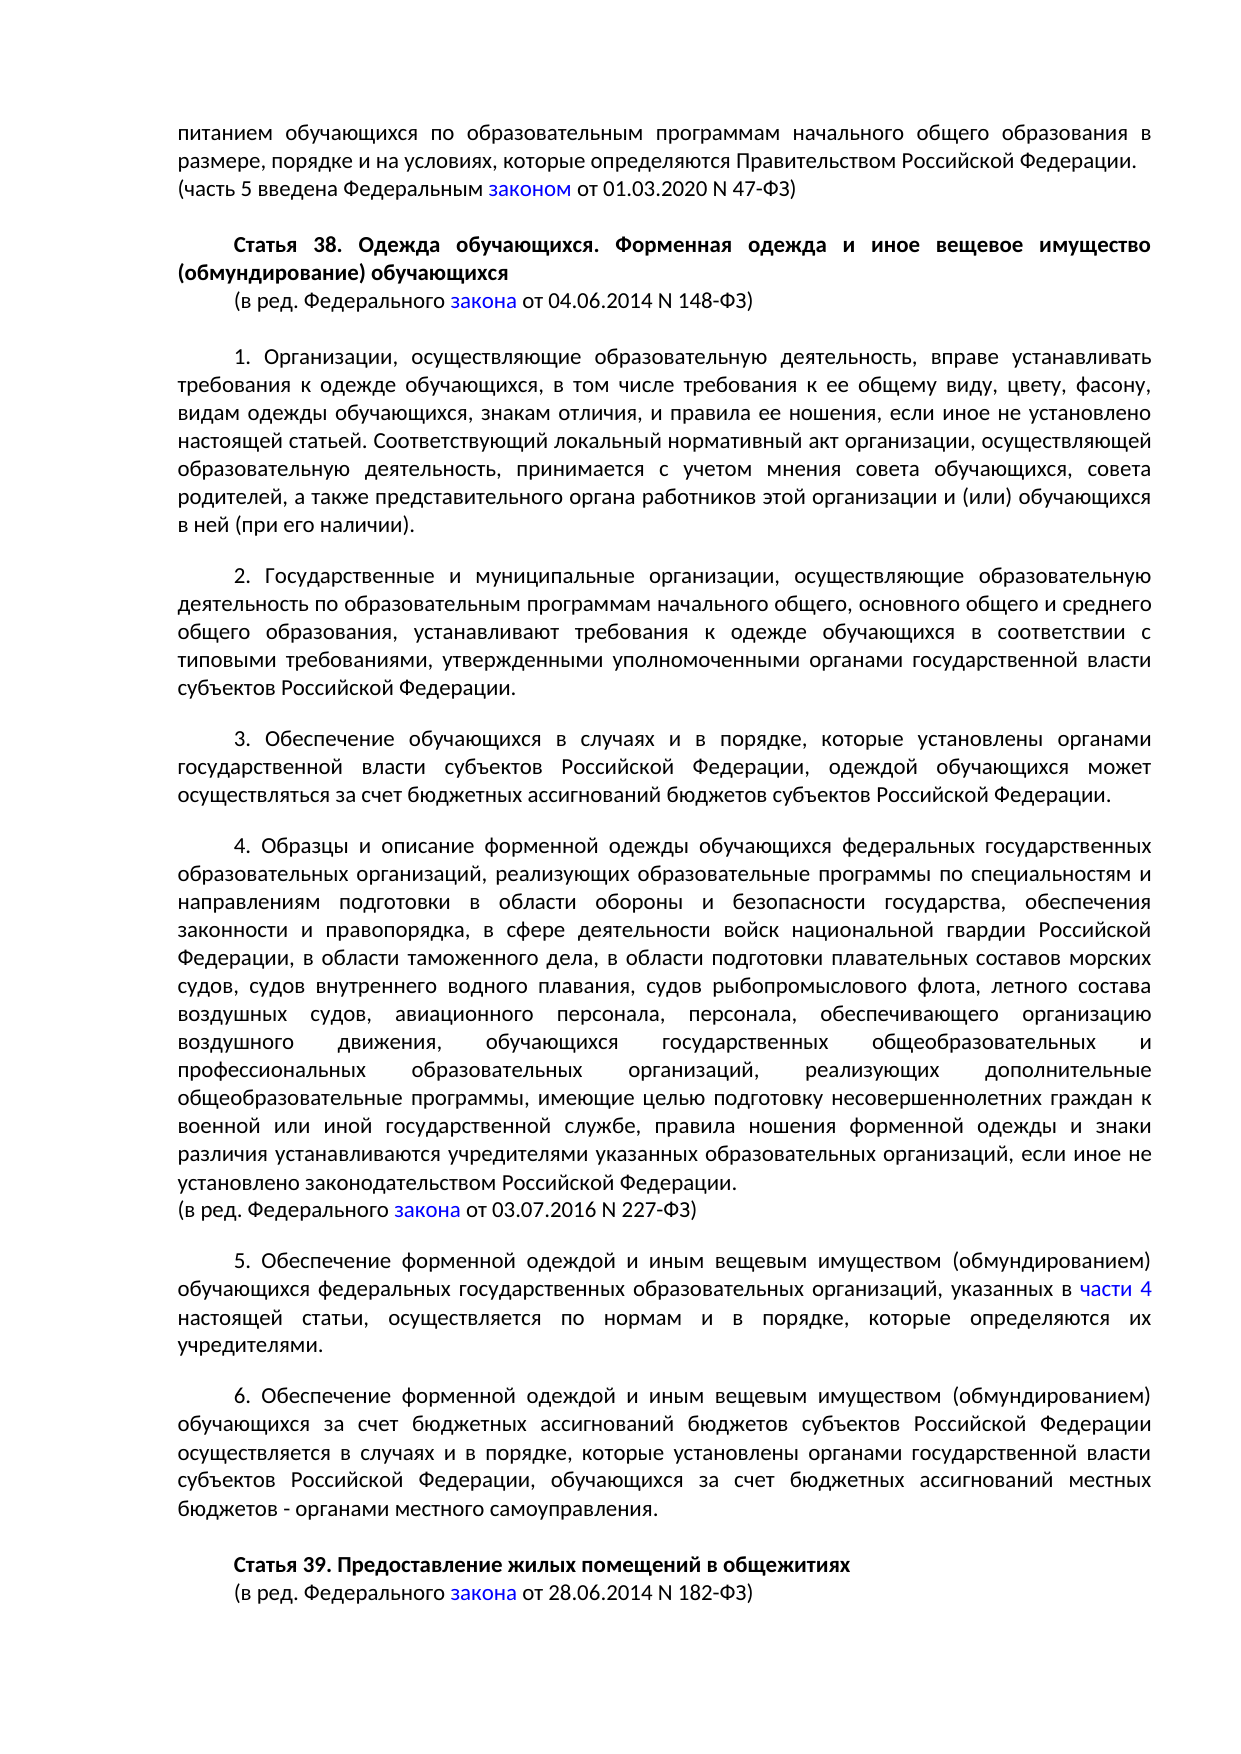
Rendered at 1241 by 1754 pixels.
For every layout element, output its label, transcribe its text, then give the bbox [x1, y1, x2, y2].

text 4. Образцы и описание форменной одежды обучающихся федеральных государственных образовательных организаций, реализующих образовательные программы по специальностям и направлениям подготовки в области обороны и безопасности государства, обеспечения законности и правопорядка, в сфере деятельности войск национальной гвардии Российской Федерации, в области таможенного дела, в области подготовки плавательных составов морских судов, судов внутреннего водного плавания, судов рыбопромыслового флота, летного состава воздушных судов, авиационного персонала, персонала, обеспечивающего организацию воздушного движения, обучающихся государственных общеобразовательных и профессиональных образовательных организаций, реализующих дополнительные общеобразовательные программы, имеющие целью подготовку несовершеннолетних граждан к военной или иной государственной службе, правила ношения форменной одежды и знаки различия устанавливаются учредителями указанных образовательных организаций, если иное не установлено законодательством Российской Федерации. [177, 831, 1152, 1196]
text (в ред. Федерального закона от 04.06.2014 N 148-ФЗ) [177, 286, 1152, 314]
text (в ред. Федерального закона от 03.07.2016 N 227-ФЗ) [177, 1196, 1152, 1224]
text 5. Обеспечение форменной одеждой и иным вещевым имуществом (обмундированием) обучающихся федеральных государственных образовательных организаций, указанных в части 4 настоящей статьи, осуществляется по нормам и в порядке, которые определяются их учредителями. [177, 1247, 1152, 1359]
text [177, 118, 1152, 174]
text (часть 5 введена Федеральным законом от 01.03.2020 N 47-ФЗ) [177, 174, 1152, 202]
text (в ред. Федерального закона от 28.06.2014 N 182-ФЗ) [177, 1578, 1152, 1606]
text 6. Обеспечение форменной одеждой и иным вещевым имуществом (обмундированием) обучающихся за счет бюджетных ассигнований бюджетов субъектов Российской Федерации осуществляется в случаях и в порядке, которые установлены органами государственной власти субъектов Российской Федерации, обучающихся за счет бюджетных ассигнований местных бюджетов - органами местного самоуправления. [177, 1382, 1152, 1522]
title Статья 38. Одежда обучающихся. Форменная одежда и иное вещевое имущество (обмундирование) обучающихся [177, 230, 1152, 286]
text 3. Обеспечение обучающихся в случаях и в порядке, которые установлены органами государственной власти субъектов Российской Федерации, одеждой обучающихся может осуществляться за счет бюджетных ассигнований бюджетов субъектов Российской Федерации. [177, 724, 1152, 808]
text 2. Государственные и муниципальные организации, осуществляющие образовательную деятельность по образовательным программам начального общего, основного общего и среднего общего образования, устанавливают требования к одежде обучающихся в соответствии с типовыми требованиями, утвержденными уполномоченными органами государственной власти субъектов Российской Федерации. [177, 561, 1152, 701]
text 1. Организации, осуществляющие образовательную деятельность, вправе устанавливать требования к одежде обучающихся, в том числе требования к ее общему виду, цвету, фасону, видам одежды обучающихся, знакам отличия, и правила ее ношения, если иное не установлено настоящей статьей. Соответствующий локальный нормативный акт организации, осуществляющей образовательную деятельность, принимается с учетом мнения совета обучающихся, совета родителей, а также представительного органа работников этой организации и (или) обучающихся в ней (при его наличии). [177, 342, 1152, 538]
title Статья 39. Предоставление жилых помещений в общежитиях [177, 1550, 1152, 1578]
